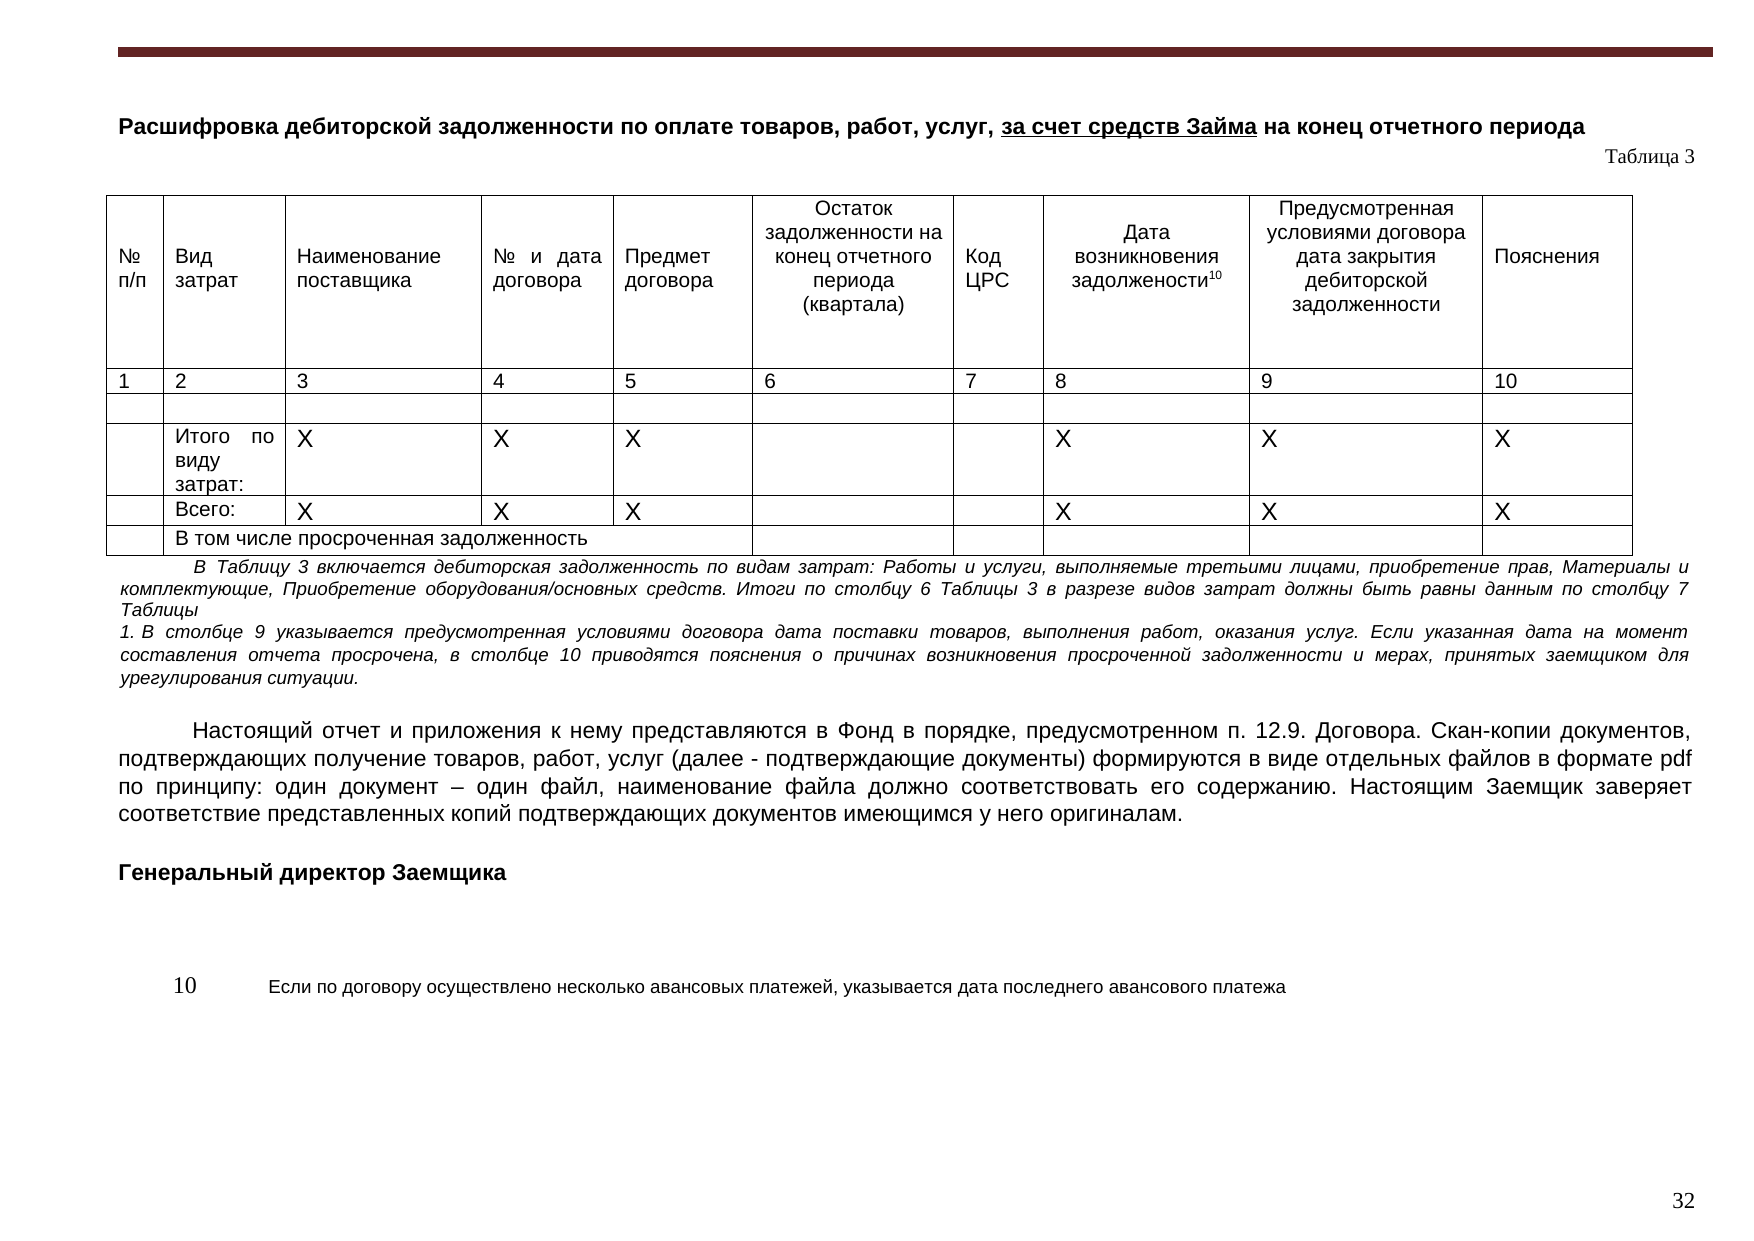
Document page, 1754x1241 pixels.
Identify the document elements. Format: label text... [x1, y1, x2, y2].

table_cell 8 [1044, 369, 1249, 393]
table_cell [614, 394, 752, 422]
table_cell Всего: [164, 496, 285, 525]
table_cell [954, 394, 1043, 422]
table_cell [1044, 394, 1249, 422]
table_cell [286, 394, 481, 422]
table_cell [482, 394, 613, 422]
table_cell 10 [1483, 369, 1632, 393]
table_header Пояснения [1483, 196, 1632, 368]
table_cell Х [286, 496, 481, 525]
list Таблицу 3 включается дебиторская задолженность по видам затрат: Работы и услуги, выполняемые третьими лицами, приобретение прав, Материалы и комплектующие, Приобретение оборудования/основных средств. Итоги по столбцу 6 Таблицы 3 в разрезе видов затрат должны быть равны данным по столбцу 7 Таблицы [120, 556, 1691, 621]
table_cell [1483, 526, 1632, 555]
table_header Остаток задолженности на конец отчетного периода (квартала) [753, 196, 953, 368]
table_cell [753, 526, 953, 555]
table_cell Х [614, 424, 752, 495]
table_cell Х [1044, 424, 1249, 495]
table_cell [164, 394, 285, 422]
table_header № и дата договора [482, 196, 613, 368]
table_cell 6 [753, 369, 953, 393]
table_cell Х [1044, 496, 1249, 525]
table_cell [1044, 526, 1249, 555]
table_cell [1483, 394, 1632, 422]
table_header Предусмотренная условиями договора дата закрытия дебиторской задолженности [1250, 196, 1482, 368]
table_cell 2 [164, 369, 285, 393]
table_header Наименование поставщика [286, 196, 481, 368]
table_cell [1250, 526, 1482, 555]
table_header Вид затрат [164, 196, 285, 368]
table_header Предмет договора [614, 196, 752, 368]
table_cell [954, 526, 1043, 555]
table_cell Итого по виду затрат: [164, 424, 285, 495]
table_cell Х [614, 496, 752, 525]
table_cell [753, 394, 953, 422]
list Если по договору осуществлено несколько авансовых платежей, указывается дата последнего авансового платежа [173, 971, 1695, 999]
table_cell [954, 496, 1043, 525]
table_cell [1250, 394, 1482, 422]
table_cell 7 [954, 369, 1043, 393]
table_cell 9 [1250, 369, 1482, 393]
table_header Дата возникновения задолжености10 [1044, 196, 1249, 368]
table_cell Х [286, 424, 481, 495]
text Настоящий отчет и приложения к нему представляются в Фонд в порядке, предусмотренном п. 12.9. Договора. Скан-копии документов, подтверждающих получение товаров, работ, услуг (далее - подтверждающие документы) формируются в виде отдельных файлов в формате pdf по принципу: один документ – один файл, наименование файла должно соответствовать его содержанию. Настоящим Заемщик заверяет соответствие представленных копий подтверждающих документов имеющимся у него оригиналам. [118, 717, 1693, 827]
table_cell Х [1483, 496, 1632, 525]
list Таблица 3 [193, 143, 1695, 168]
table_header № п/п [107, 196, 163, 368]
table_cell [107, 394, 163, 422]
table_cell [753, 424, 953, 495]
table_cell [753, 496, 953, 525]
table_cell 1 [107, 369, 163, 393]
table_header Код ЦРС [954, 196, 1043, 368]
table_cell [107, 526, 163, 555]
table_cell Х [1250, 424, 1482, 495]
table_cell [107, 496, 163, 525]
table_cell Х [1250, 496, 1482, 525]
text Генеральный директор Заемщика [118, 859, 1695, 885]
table_cell 5 [614, 369, 752, 393]
table_cell [107, 424, 163, 495]
table_cell [954, 424, 1043, 495]
table_cell В том числе просроченная задолженность [164, 526, 752, 555]
table_cell Х [1483, 424, 1632, 495]
list В столбце 9 указывается предусмотренная условиями договора дата поставки товаров, выполнения работ, оказания услуг. Если указанная дата на момент составления отчета просрочена, в столбце 10 приводятся пояснения о причинах возникновения просроченной задолженности и мерах, принятых заемщиком для урегулирования ситуации. [119, 621, 1691, 688]
table_cell 3 [286, 369, 481, 393]
table_cell 4 [482, 369, 613, 393]
text Расшифровка дебиторской задолженности по оплате товаров, работ, услуг, за счет средств Займа на конец отчетного периода [118, 113, 1695, 140]
table_cell Х [482, 496, 613, 525]
table_cell Х [482, 424, 613, 495]
